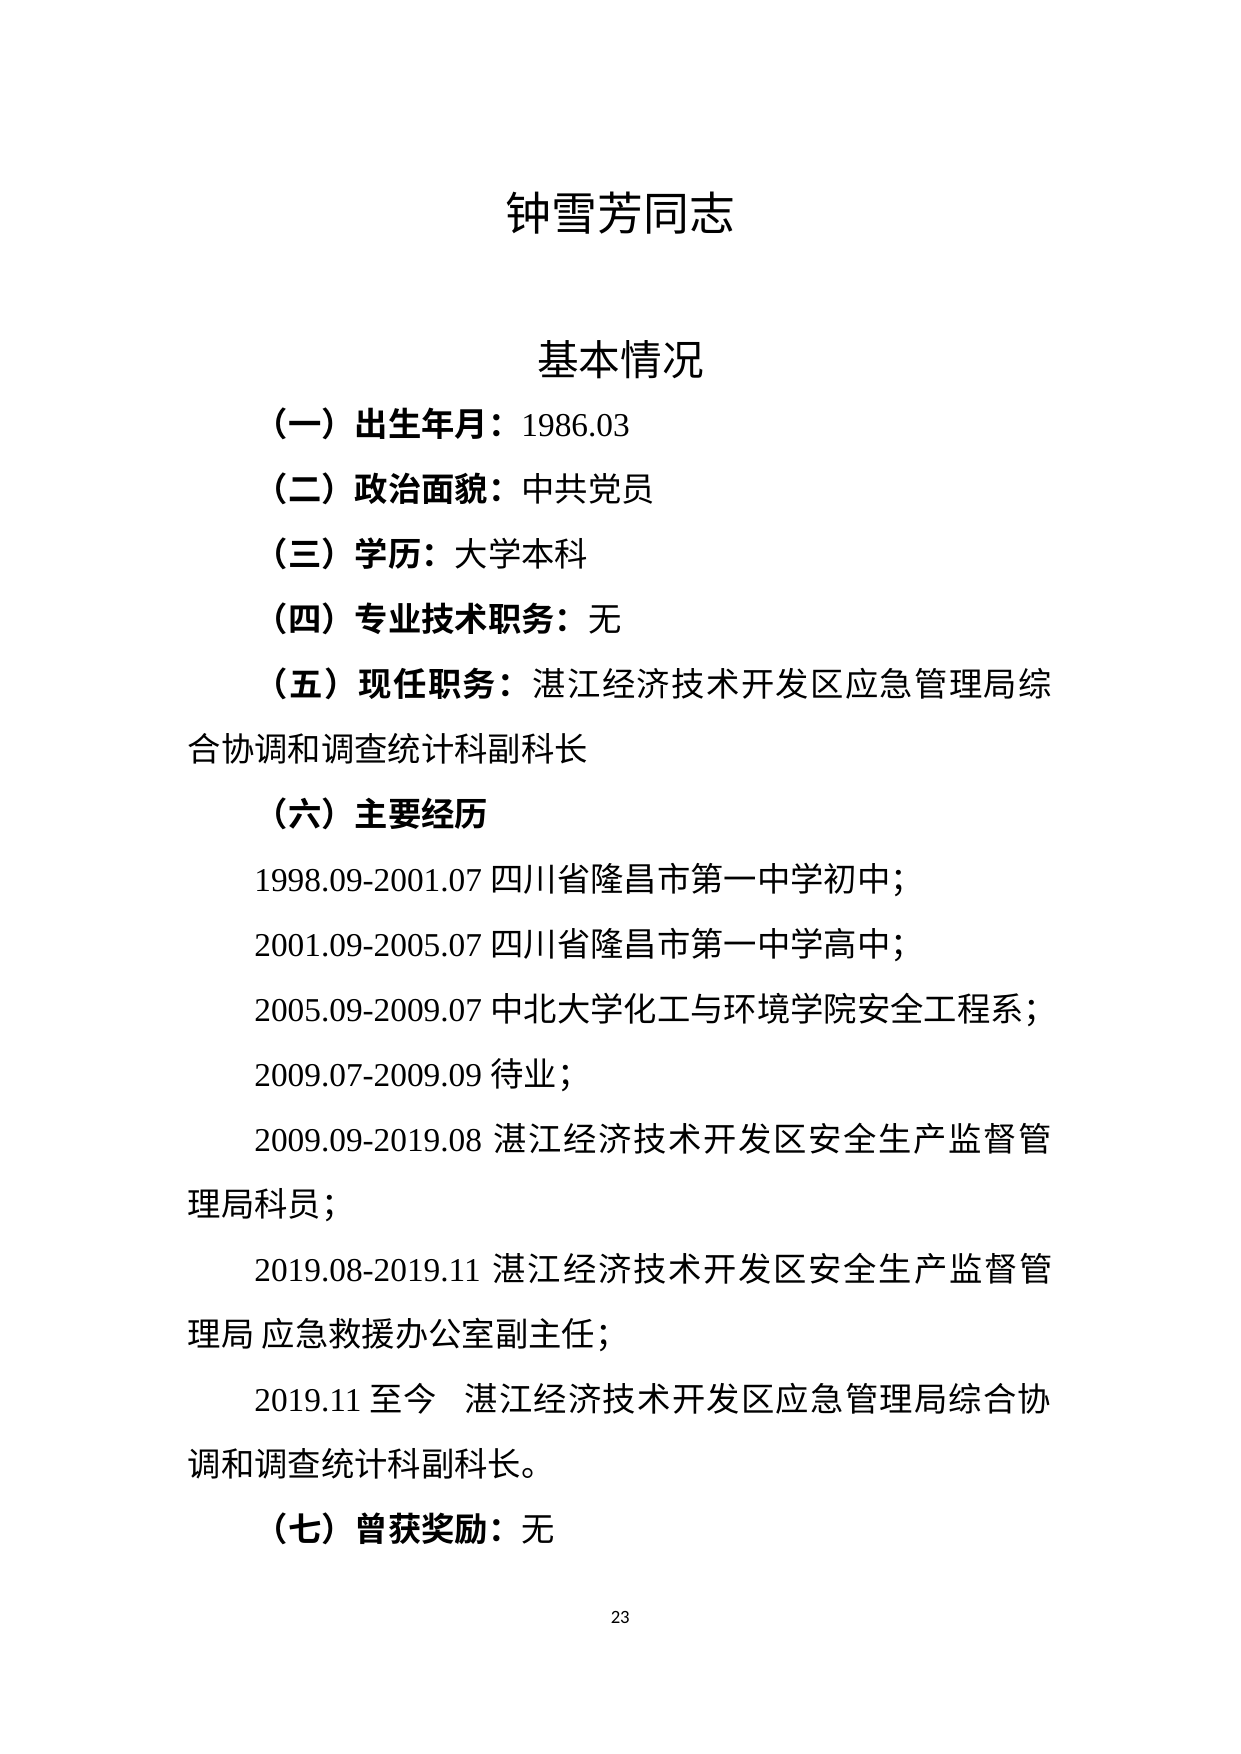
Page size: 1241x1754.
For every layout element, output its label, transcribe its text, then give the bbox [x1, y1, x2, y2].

text （五）现任职务：湛江经济技术开发区应急管理局综合协调和调查统计科副科长 [187, 649, 1053, 779]
text 基本情况 [187, 324, 1053, 389]
text 2019.11至今 湛江经济技术开发区应急管理局综合协调和调查统计科副科长。 [187, 1364, 1053, 1494]
text 2009.09-2019.08 湛江经济技术开发区安全生产监督管理局科员； [187, 1104, 1053, 1234]
text 2009.07-2009.09 待业； [187, 1039, 1053, 1104]
text （六）主要经历 [187, 779, 1053, 844]
text （二）政治面貌：中共党员 [187, 454, 1053, 519]
text （三）学历：大学本科 [187, 519, 1053, 584]
text （七）曾获奖励：无 [187, 1494, 1053, 1559]
text （四）专业技术职务：无 [187, 584, 1053, 649]
text 钟雪芳同志 [187, 162, 1053, 259]
text 2005.09-2009.07 中北大学化工与环境学院安全工程系； [187, 974, 1053, 1039]
text 2019.08-2019.11 湛江经济技术开发区安全生产监督管理局 应急救援办公室副主任； [187, 1234, 1053, 1364]
text 1998.09-2001.07 四川省隆昌市第一中学初中； [187, 844, 1053, 909]
text 2001.09-2005.07 四川省隆昌市第一中学高中； [187, 909, 1053, 974]
text （一）出生年月：1986.03 [187, 389, 1053, 454]
